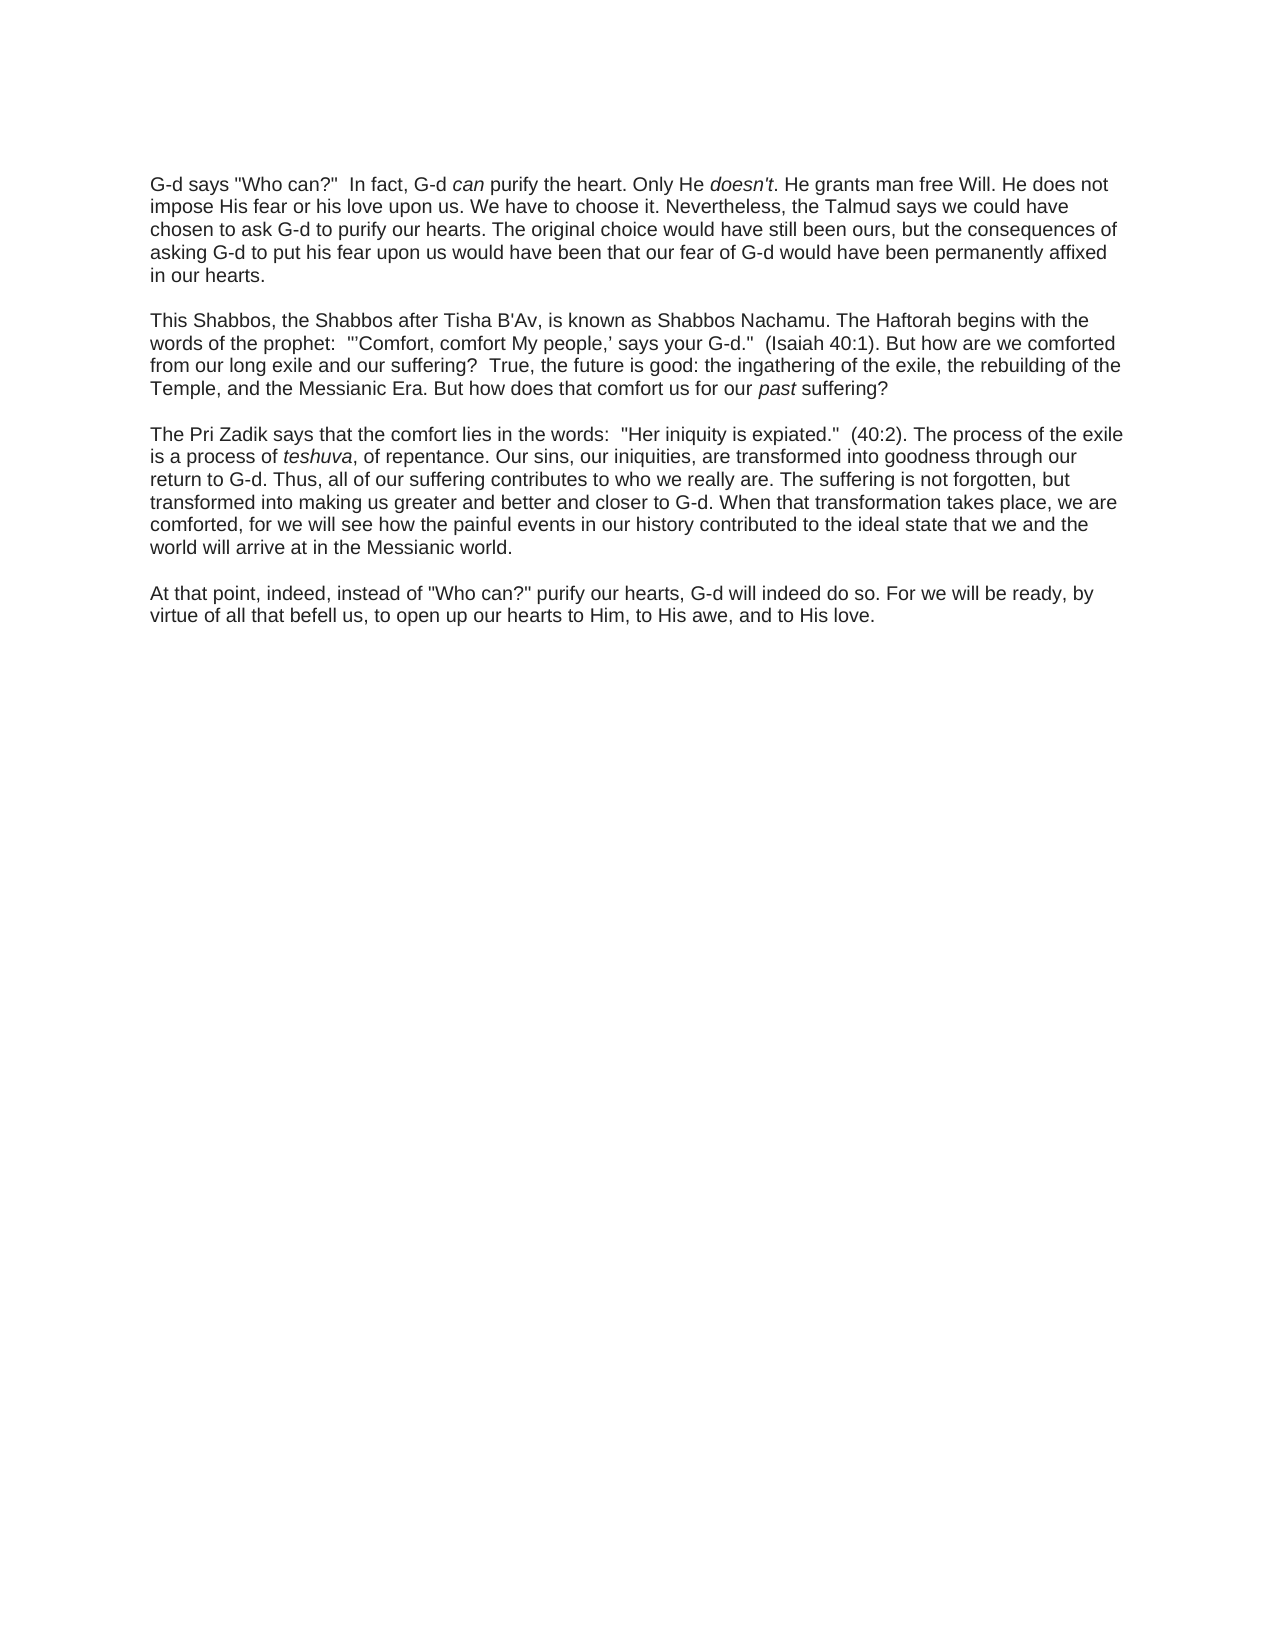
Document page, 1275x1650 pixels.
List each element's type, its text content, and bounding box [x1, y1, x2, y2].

text The Pri Zadik says that the comfort lies in the words: "Her iniquity is expiated." (40:2). The process of the exile is a process of teshuva, of repentance. Our sins, our iniquities, are transformed into goodness through our return to G-d. Thus, all of our suffering contributes to who we really are. The suffering is not forgotten, but transformed into making us greater and better and closer to G-d. When that transformation takes place, we are comforted, for we will see how the painful events in our history contributed to the ideal state that we and the world will arrive at in the Messianic world. [150, 422, 1125, 559]
text This Shabbos, the Shabbos after Tisha B'Av, is known as Shabbos Nachamu. The Haftorah begins with the words of the prophet: "’Comfort, comfort My people,’ says your G-d." (Isaiah 40:1). But how are we comforted from our long exile and our suffering? True, the future is good: the ingathering of the exile, the rebuilding of the Temple, and the Messianic Era. But how does that comfort us for our past suffering? [150, 309, 1125, 400]
text At that point, indeed, instead of "Who can?" purify our hearts, G-d will indeed do so. For we will be ready, by virtue of all that befell us, to open up our hearts to Him, to His awe, and to His love. [150, 581, 1125, 627]
text G-d says "Who can?" In fact, G-d can purify the heart. Only He doesn't. He grants man free Will. He does not impose His fear or his love upon us. We have to choose it. Nevertheless, the Talmud says we could have chosen to ask G-d to purify our hearts. The original choice would have still been ours, but the consequences of asking G-d to put his fear upon us would have been that our fear of G-d would have been permanently affixed in our hearts. [150, 173, 1125, 286]
